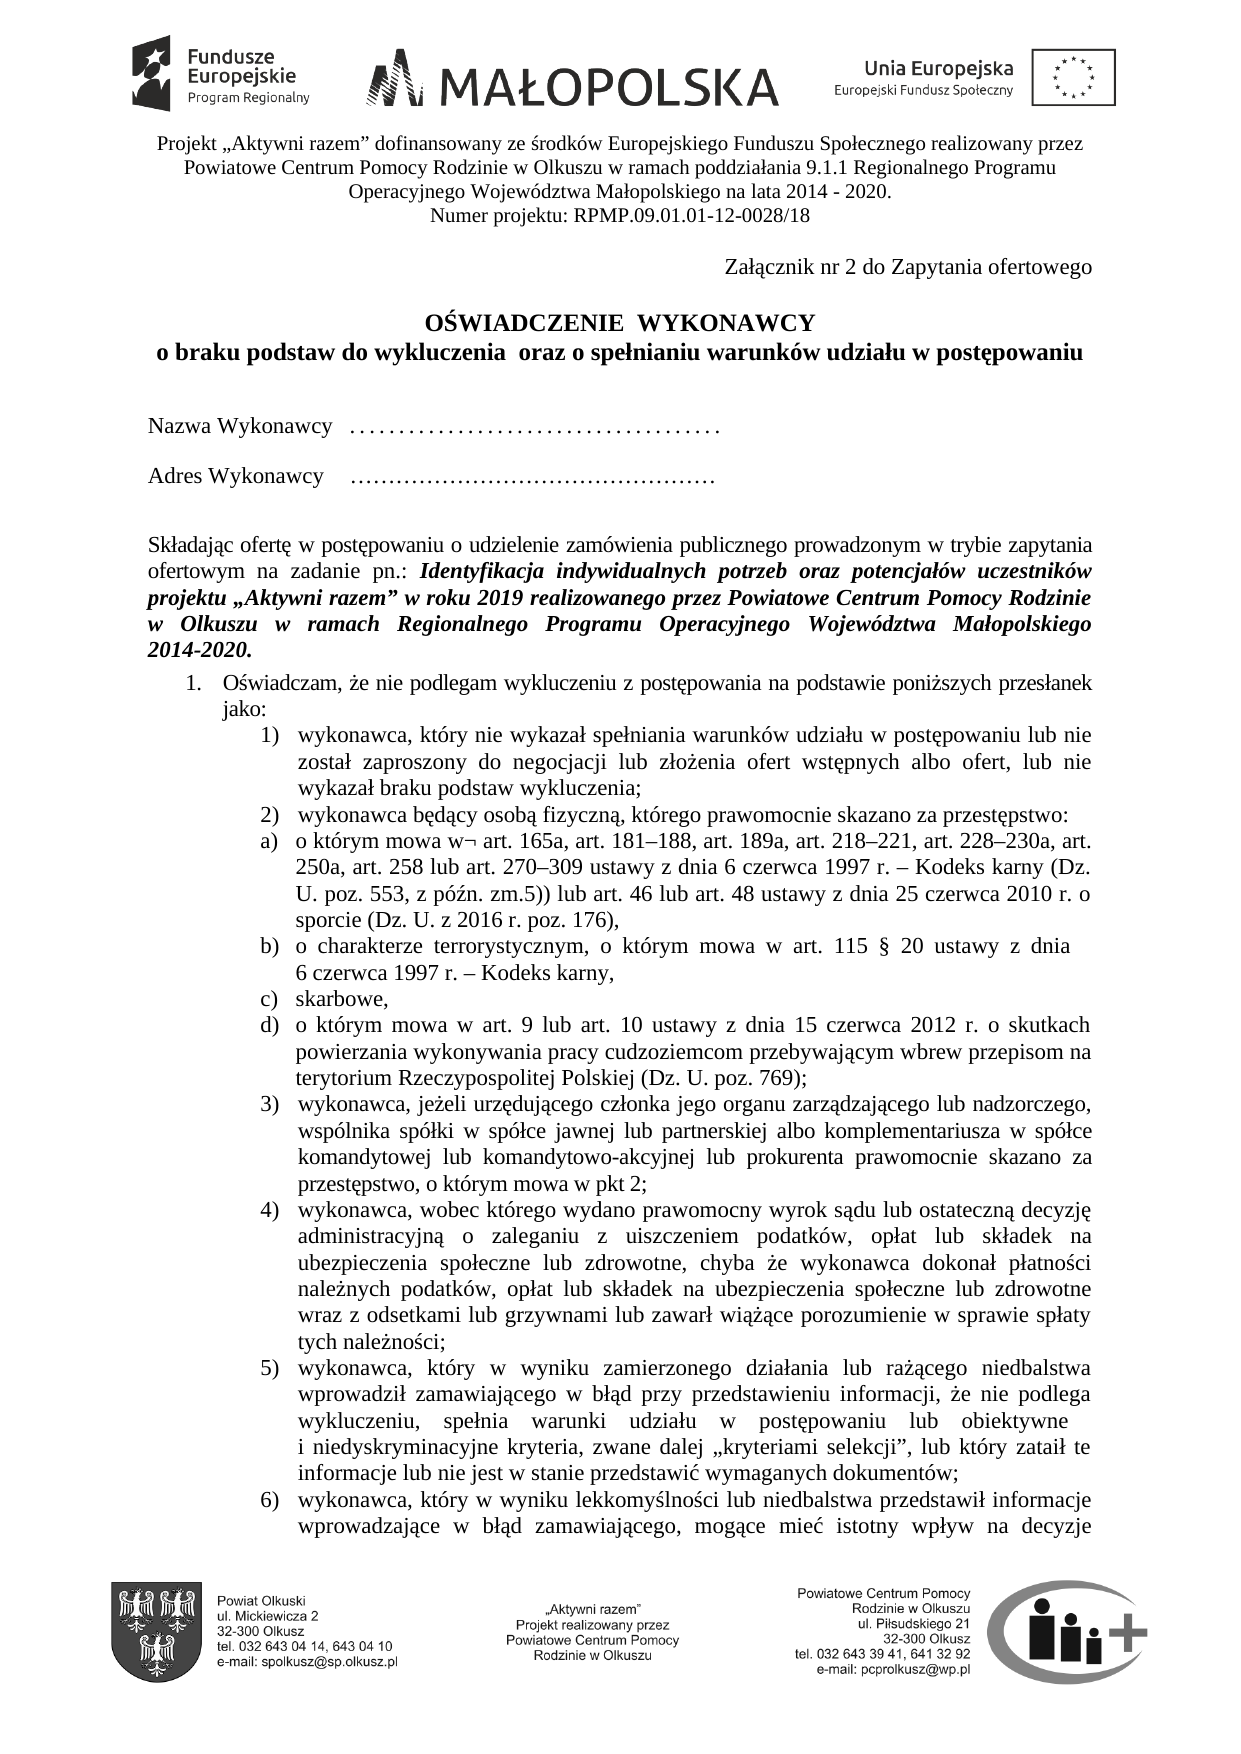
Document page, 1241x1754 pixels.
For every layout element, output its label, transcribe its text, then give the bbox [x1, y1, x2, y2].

list wykonawca, który nie wykazał spełniania warunków udziału w postępowaniu lub nie został zaproszony do negocjacji lub złożenia ofert wstępnych albo ofert, lub nie wykazał braku podstaw wykluczenia; [260, 722, 1093, 801]
table_header Nazwa Wykonawcy [140, 395, 342, 439]
text o braku podstaw do wykluczenia oraz o spełnianiu warunków udziału w postępowaniu [148, 337, 1093, 366]
text OŚWIADCZENIE WYKONAWCY [148, 308, 1093, 337]
table_cell Adres Wykonawcy [140, 439, 342, 489]
list wykonawca, który w wyniku zamierzonego działania lub rażącego niedbalstwa wprowadził zamawiającego w błąd przy przedstawieniu informacji, że nie podlega wykluczeniu, spełnia warunki udziału w postępowaniu lub obiektywne i niedyskryminacyjne kryteria, zwane dalej „kryteriami selekcji”, lub który zataił te informacje lub nie jest w stanie przedstawić wymaganych dokumentów; [260, 1354, 1093, 1486]
list wykonawca, jeżeli urzędującego członka jego organu zarządzającego lub nadzorczego, wspólnika spółki w spółce jawnej lub partnerskiej albo komplementariusza w spółce komandytowej lub komandytowo-akcyjnej lub prokurenta prawomocnie skazano za przestępstwo, o którym mowa w pkt 2; [260, 1091, 1093, 1196]
list wykonawca będący osobą fizyczną, którego prawomocnie skazano za przestępstwo: [260, 801, 1093, 827]
text Składając ofertę w postępowaniu o udzielenie zamówienia publicznego prowadzonym w trybie zapytania ofertowym na zadanie pn.: Identyfikacja indywidualnych potrzeb oraz potencjałów uczestników projektu „Aktywni razem” w roku 2019 realizowanego przez Powiatowe Centrum Pomocy Rodzinie w Olkuszu w ramach Regionalnego Programu Operacyjnego Województwa Małopolskiego 2014-2020. [148, 531, 1093, 663]
list wykonawca, wobec którego wydano prawomocny wyrok sądu lub ostateczną decyzję administracyjną o zaleganiu z uiszczeniem podatków, opłat lub składek na ubezpieczenia społeczne lub zdrowotne, chyba że wykonawca dokonał płatności należnych podatków, opłat lub składek na ubezpieczenia społeczne lub zdrowotne wraz z odsetkami lub grzywnami lub zawarł wiążące porozumienie w sprawie spłaty tych należności; [260, 1196, 1093, 1354]
picture [100, 1569, 1159, 1693]
picture [121, 34, 1127, 113]
list o którym mowa w¬ art. 165a, art. 181–188, art. 189a, art. 218–221, art. 228–230a, art. 250a, art. 258 lub art. 270–309 ustawy z dnia 6 czerwca 1997 r. – Kodeks karny (Dz. U. poz. 553, z późn. zm.5)) lub art. 46 lub art. 48 ustawy z dnia 25 czerwca 2010 r. o sporcie (Dz. U. z 2016 r. poz. 176), [260, 827, 1093, 932]
table_header ...................................... [342, 395, 1106, 439]
table_cell ………………………………………… [342, 439, 1106, 489]
list o którym mowa w art. 9 lub art. 10 ustawy z dnia 15 czerwca 2012 r. o skutkach powierzania wykonywania pracy cudzoziemcom przebywającym wbrew przepisom na terytorium Rzeczypospolitej Polskiej (Dz. U. poz. 769); [260, 1011, 1093, 1091]
text Załącznik nr 2 do Zapytania ofertowego [148, 253, 1093, 279]
list skarbowe, [260, 985, 1093, 1011]
list o charakterze terrorystycznym, o którym mowa w art. 115 § 20 ustawy z dnia 6 czerwca 1997 r. – Kodeks karny, [260, 932, 1093, 985]
list Oświadczam, że nie podlegam wykluczeniu z postępowania na podstawie poniższych przesłanek jako: [185, 669, 1093, 722]
